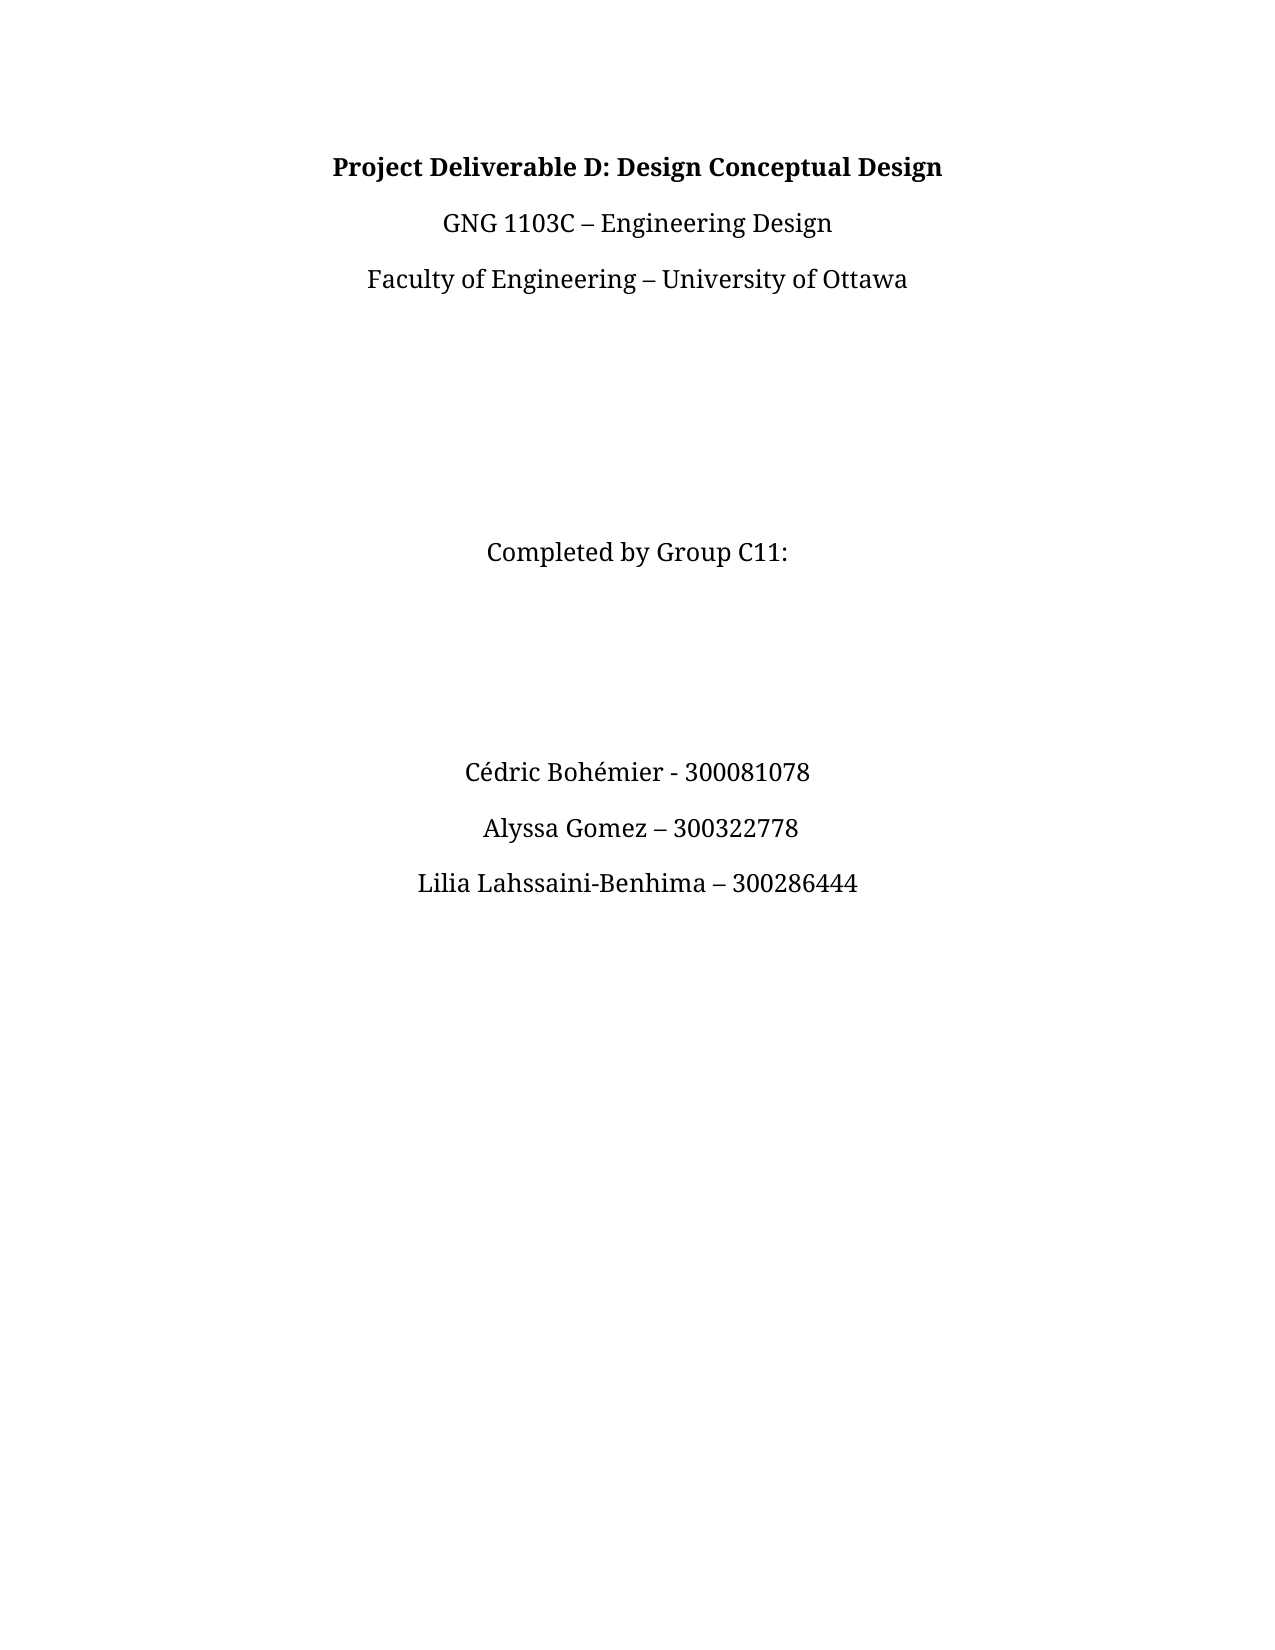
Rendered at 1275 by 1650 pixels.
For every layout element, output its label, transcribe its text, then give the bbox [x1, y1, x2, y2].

text GNG 1103C – Engineering Design [150, 206, 1125, 240]
text Project Deliverable D: Design Conceptual Design [150, 150, 1125, 184]
text Alyssa Gomez – 300322778 [150, 810, 1125, 844]
text Cédric Bohémier - 300081078 [150, 754, 1125, 788]
text Faculty of Engineering – University of Ottawa [150, 262, 1125, 296]
text Completed by Group C11: [150, 534, 1125, 568]
text Lilia Lahssaini-Benhima – 300286444 [150, 866, 1125, 900]
